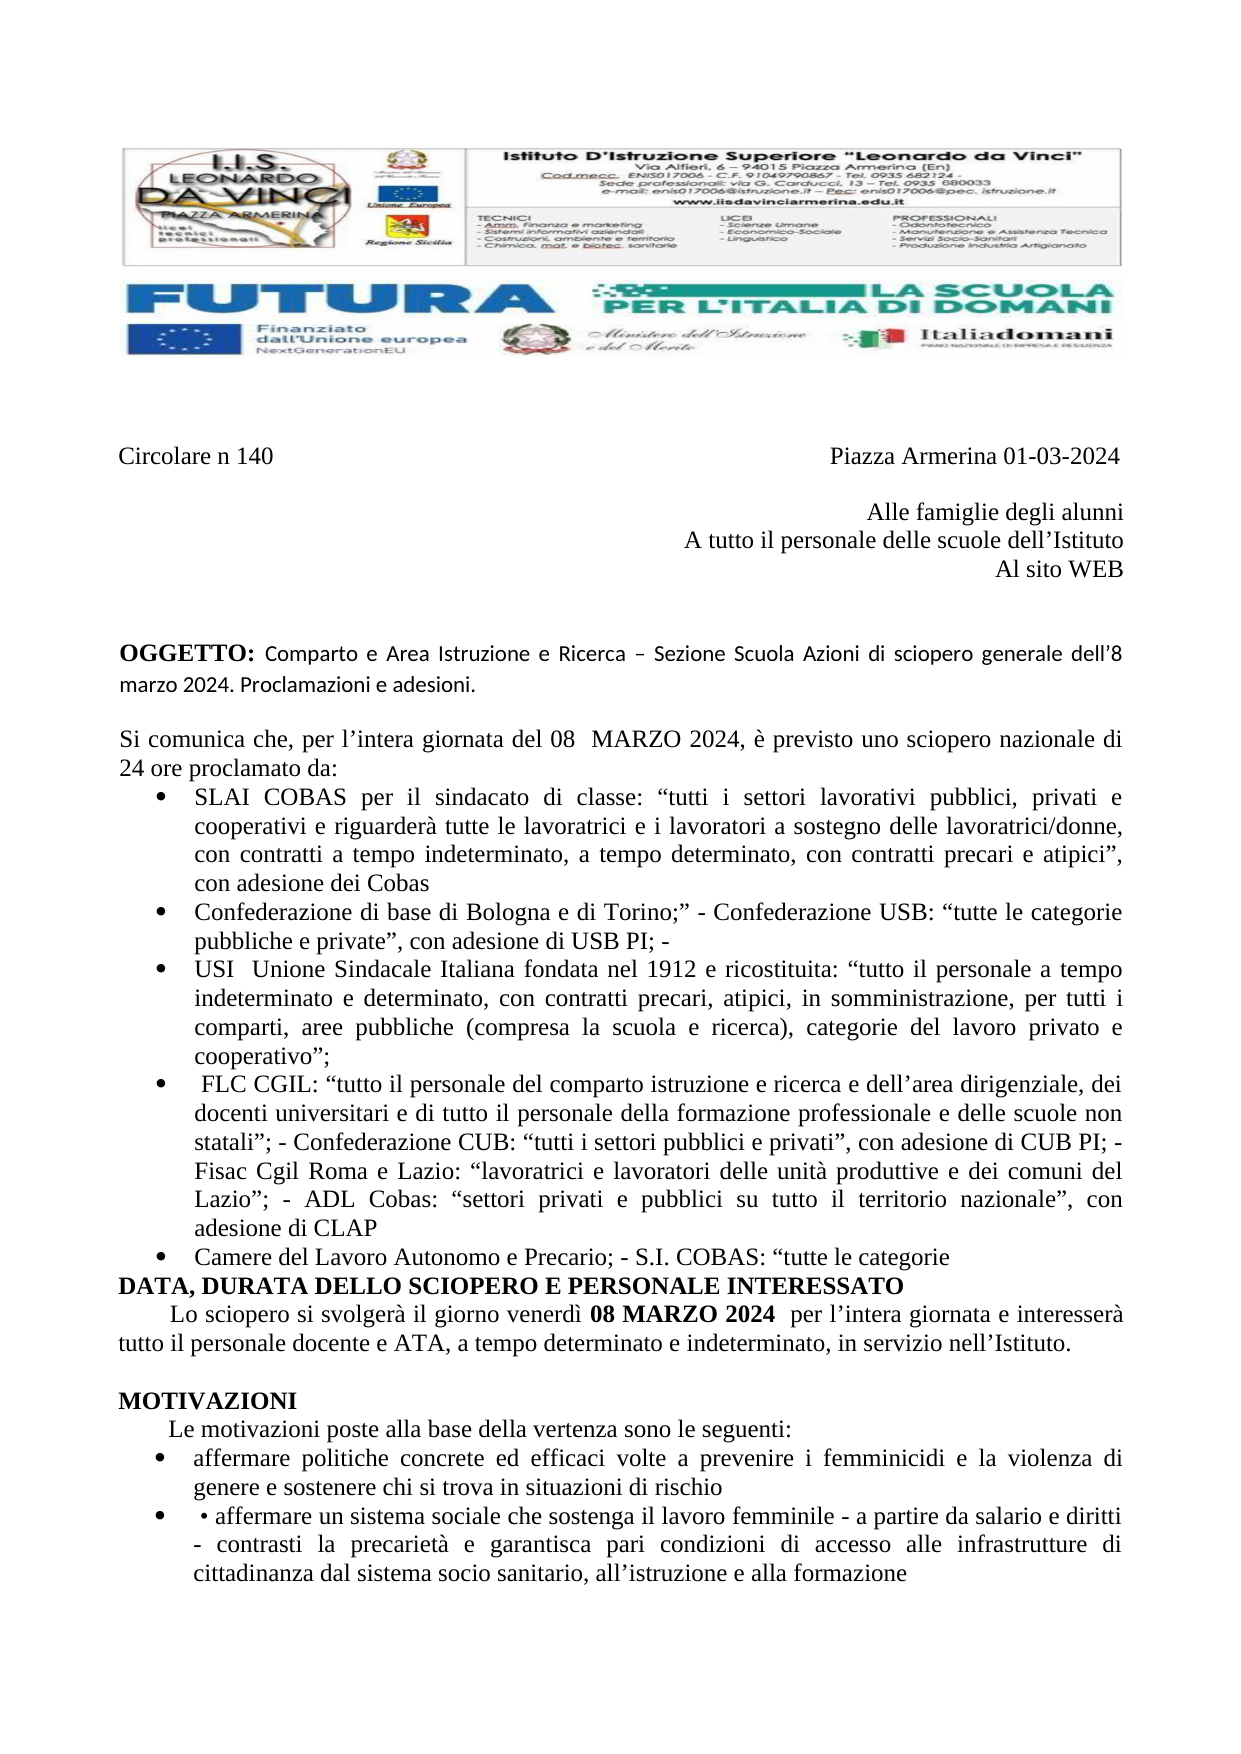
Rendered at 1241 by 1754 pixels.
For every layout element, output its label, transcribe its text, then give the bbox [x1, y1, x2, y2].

list DATA, DURATA DELLO SCIOPERO E PERSONALE INTERESSATO [118, 1271, 1124, 1299]
text A tutto il personale delle scuole dell’Istituto [119, 525, 1124, 554]
text Al sito WEB [119, 554, 1124, 583]
list affermare politiche concrete ed efficaci volte a prevenire i femminicidi e la violenza di genere e sostenere chi si trova in situazioni di rischio [156, 1443, 1124, 1501]
text Circolare n 140 Piazza Armerina 01-03-2024 [118, 441, 1124, 470]
picture [119, 147, 1124, 359]
list • affermare un sistema sociale che sostenga il lavoro femminile - a partire da salario e diritti - contrasti la precarietà e garantisca pari condizioni di accesso alle infrastrutture di cittadinanza dal sistema socio sanitario, all’istruzione e alla formazione [156, 1501, 1124, 1587]
list SLAI COBAS per il sindacato di classe: “tutti i settori lavorativi pubblici, privati e cooperativi e riguarderà tutte le lavoratrici e i lavoratori a sostegno delle lavoratrici/donne, con contratti a tempo indeterminato, a tempo determinato, con contratti precari e atipici”, con adesione dei Cobas [157, 782, 1124, 897]
list Lo sciopero si svolgerà il giorno venerdì 08 MARZO 2024 per l’intera giornata e interesserà tutto il personale docente e ATA, a tempo determinato e indeterminato, in servizio nell’Istituto. [118, 1299, 1124, 1357]
list Camere del Lavoro Autonomo e Precario; - S.I. COBAS: “tutte le categorie [157, 1242, 1124, 1271]
text OGGETTO: Comparto e Area Istruzione e Ricerca – Sezione Scuola Azioni di sciopero generale dell’8 marzo 2024. Proclamazioni e adesioni. [119, 638, 1124, 698]
list USI Unione Sindacale Italiana fondata nel 1912 e ricostituita: “tutto il personale a tempo indeterminato e determinato, con contratti precari, atipici, in somministrazione, per tutti i comparti, aree pubbliche (compresa la scuola e ricerca), categorie del lavoro privato e cooperativo”; [157, 954, 1124, 1069]
list MOTIVAZIONI [118, 1386, 1124, 1414]
list Le motivazioni poste alla base della vertenza sono le seguenti: [118, 1414, 1124, 1443]
text Si comunica che, per l’intera giornata del 08 MARZO 2024, è previsto uno sciopero nazionale di 24 ore proclamato da: [119, 724, 1124, 782]
list FLC CGIL: “tutto il personale del comparto istruzione e ricerca e dell’area dirigenziale, dei docenti universitari e di tutto il personale della formazione professionale e delle scuole non statali”; - Confederazione CUB: “tutti i settori pubblici e privati”, con adesione di CUB PI; - Fisac Cgil Roma e Lazio: “lavoratrici e lavoratori delle unità produttive e dei comuni del Lazio”; - ADL Cobas: “settori privati e pubblici su tutto il territorio nazionale”, con adesione di CLAP [157, 1069, 1124, 1242]
list Confederazione di base di Bologna e di Torino;” - Confederazione USB: “tutte le categorie pubbliche e private”, con adesione di USB PI; - [157, 897, 1124, 954]
text Alle famiglie degli alunni [119, 497, 1124, 525]
